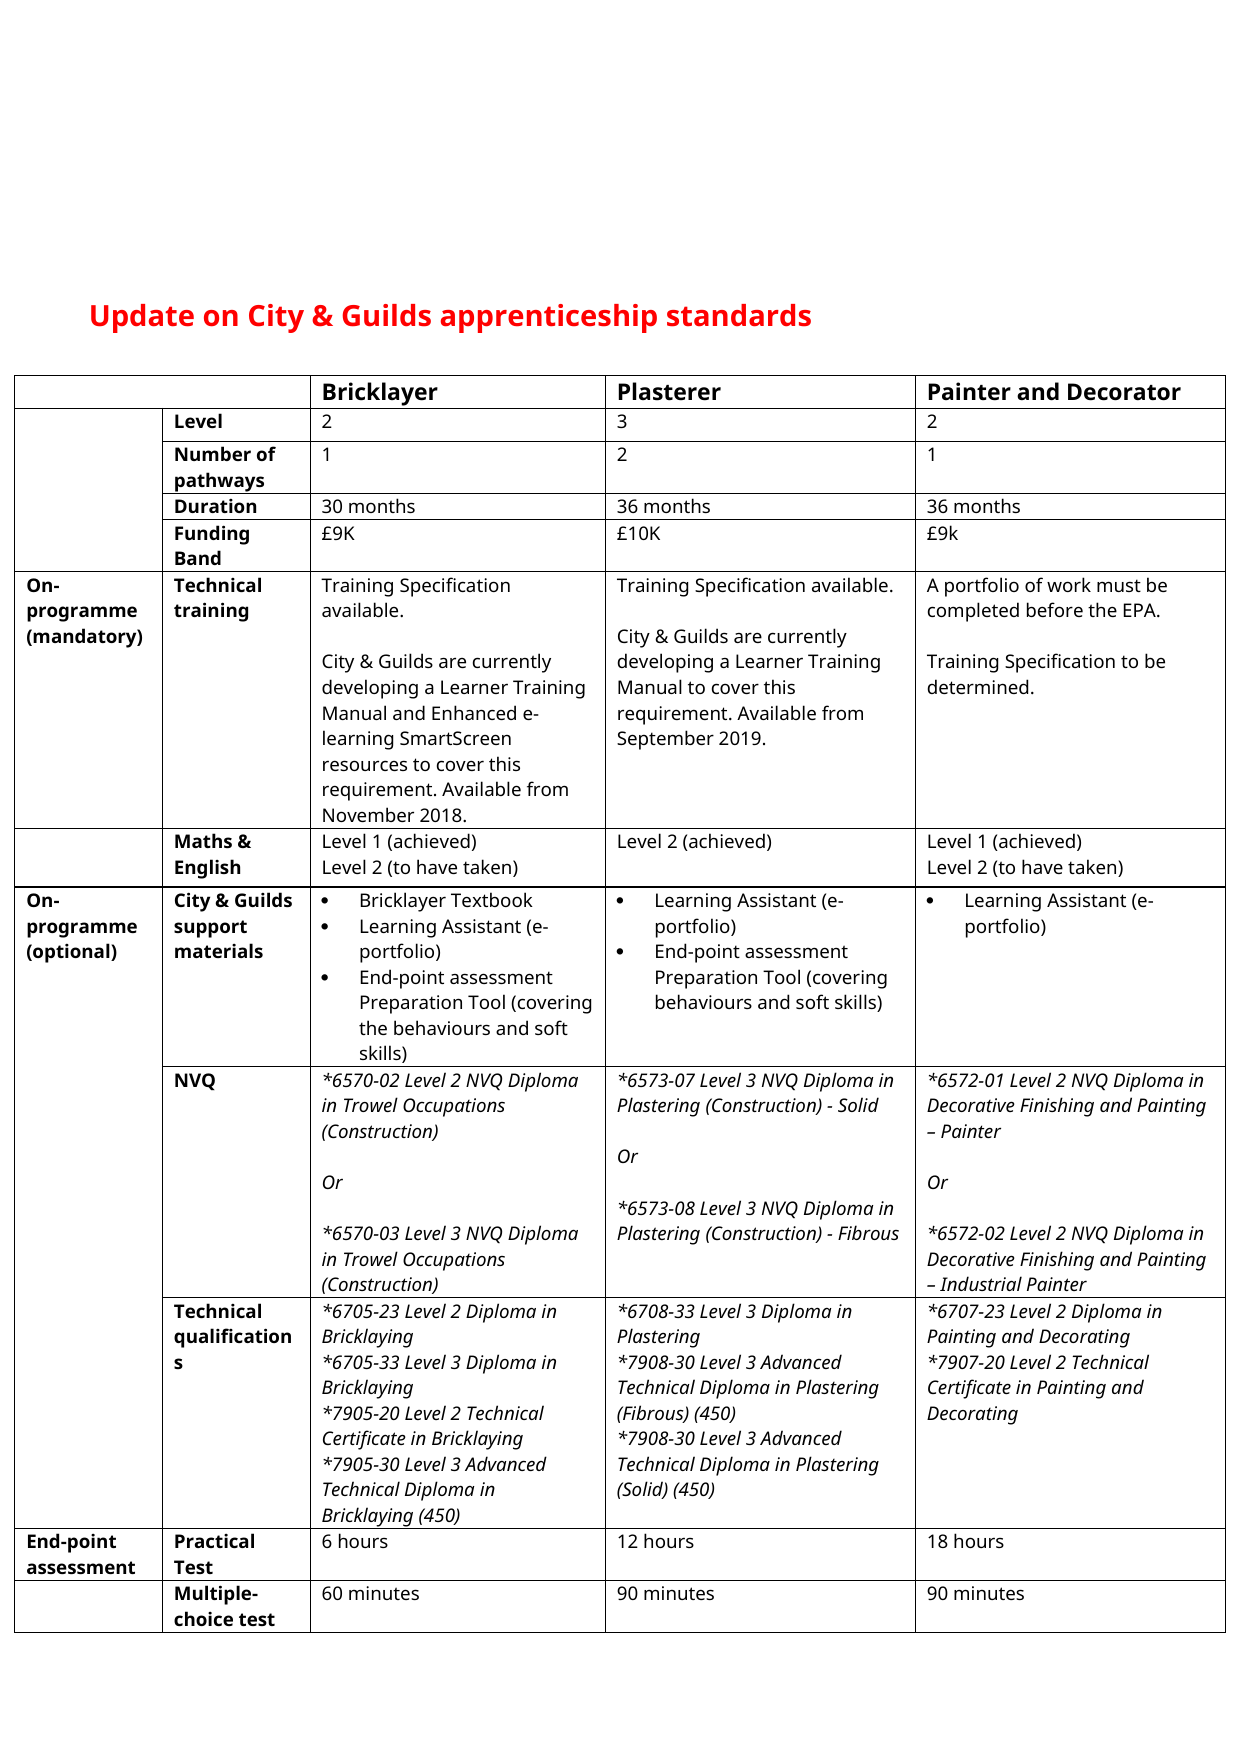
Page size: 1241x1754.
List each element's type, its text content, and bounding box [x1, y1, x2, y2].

table_cell Number of pathways [163, 442, 310, 493]
table_cell *6573-07 Level 3 NVQ Diploma in Plastering (Construction) - Solid Or *6573-08 Level 3 NVQ Diploma in Plastering (Construction) - Fibrous [606, 1067, 915, 1297]
table_cell £9k [916, 520, 1225, 571]
table_cell 90 minutes [606, 1581, 915, 1632]
table_cell 12 hours [606, 1529, 915, 1580]
table_cell 2 [311, 409, 605, 441]
table_cell 30 months [311, 494, 605, 519]
table_cell Bricklayer Textbook Learning Assistant (e-portfolio) End-point assessment Preparation Tool (covering the behaviours and soft skills) [311, 888, 605, 1066]
table_cell Maths & English [163, 829, 310, 886]
table_cell 1 [916, 442, 1225, 493]
table_cell Learning Assistant (e-portfolio) [916, 888, 1225, 1066]
table_cell On-programme (mandatory) [15, 572, 162, 827]
table_cell Level [163, 409, 310, 441]
table_cell [15, 829, 162, 886]
table_cell A portfolio of work must be completed before the EPA. Training Specification to be determined. [916, 572, 1225, 827]
table_cell £10K [606, 520, 915, 571]
table_cell *6570-02 Level 2 NVQ Diploma in Trowel Occupations (Construction) Or *6570-03 Level 3 NVQ Diploma in Trowel Occupations (Construction) [311, 1067, 605, 1297]
table_cell Duration [163, 494, 310, 519]
table_cell Level 1 (achieved) Level 2 (to have taken) [916, 829, 1225, 886]
text Update on City & Guilds apprenticeship standards [88, 296, 1152, 335]
table_cell 1 [311, 442, 605, 493]
table_cell Training Specification available. City & Guilds are currently developing a Learner Training Manual to cover this requirement. Available from September 2019. [606, 572, 915, 827]
table_cell 6 hours [311, 1529, 605, 1580]
table_cell 2 [916, 409, 1225, 441]
table_cell *6707-23 Level 2 Diploma in Painting and Decorating *7907-20 Level 2 Technical Certificate in Painting and Decorating [916, 1298, 1225, 1528]
table_header Plasterer [606, 376, 915, 408]
table_header Painter and Decorator [916, 376, 1225, 408]
table_cell *6705-23 Level 2 Diploma in Bricklaying *6705-33 Level 3 Diploma in Bricklaying *7905-20 Level 2 Technical Certificate in Bricklaying *7905-30 Level 3 Advanced Technical Diploma in Bricklaying (450) [311, 1298, 605, 1528]
table_cell *6708-33 Level 3 Diploma in Plastering *7908-30 Level 3 Advanced Technical Diploma in Plastering (Fibrous) (450) *7908-30 Level 3 Advanced Technical Diploma in Plastering (Solid) (450) [606, 1298, 915, 1528]
table_cell £9K [311, 520, 605, 571]
table_cell Practical Test [163, 1529, 310, 1580]
table_cell City & Guilds support materials [163, 888, 310, 1066]
table_cell Learning Assistant (e-portfolio) End-point assessment Preparation Tool (covering behaviours and soft skills) [606, 888, 915, 1066]
table_cell 60 minutes [311, 1581, 605, 1632]
table_cell NVQ [163, 1067, 310, 1297]
table_cell 2 [606, 442, 915, 493]
table_cell 3 [606, 409, 915, 441]
table_cell Training Specification available. City & Guilds are currently developing a Learner Training Manual and Enhanced e-learning SmartScreen resources to cover this requirement. Available from November 2018. [311, 572, 605, 827]
table_cell On-programme (optional) [15, 888, 162, 1528]
table_cell [15, 409, 162, 571]
table_cell Funding Band [163, 520, 310, 571]
table_cell 36 months [606, 494, 915, 519]
table_cell 90 minutes [916, 1581, 1225, 1632]
table_cell Technical training [163, 572, 310, 827]
table_cell *6572-01 Level 2 NVQ Diploma in Decorative Finishing and Painting – Painter Or *6572-02 Level 2 NVQ Diploma in Decorative Finishing and Painting – Industrial Painter [916, 1067, 1225, 1297]
table_cell 18 hours [916, 1529, 1225, 1580]
table_cell 36 months [916, 494, 1225, 519]
table_cell Multiple-choice test [163, 1581, 310, 1632]
table_cell Level 1 (achieved) Level 2 (to have taken) [311, 829, 605, 886]
table_header Bricklayer [311, 376, 605, 408]
table_cell [15, 1581, 162, 1632]
table_cell End-point assessment [15, 1529, 162, 1580]
table_header [15, 376, 310, 408]
table_cell Technical qualifications [163, 1298, 310, 1528]
table_cell Level 2 (achieved) [606, 829, 915, 886]
